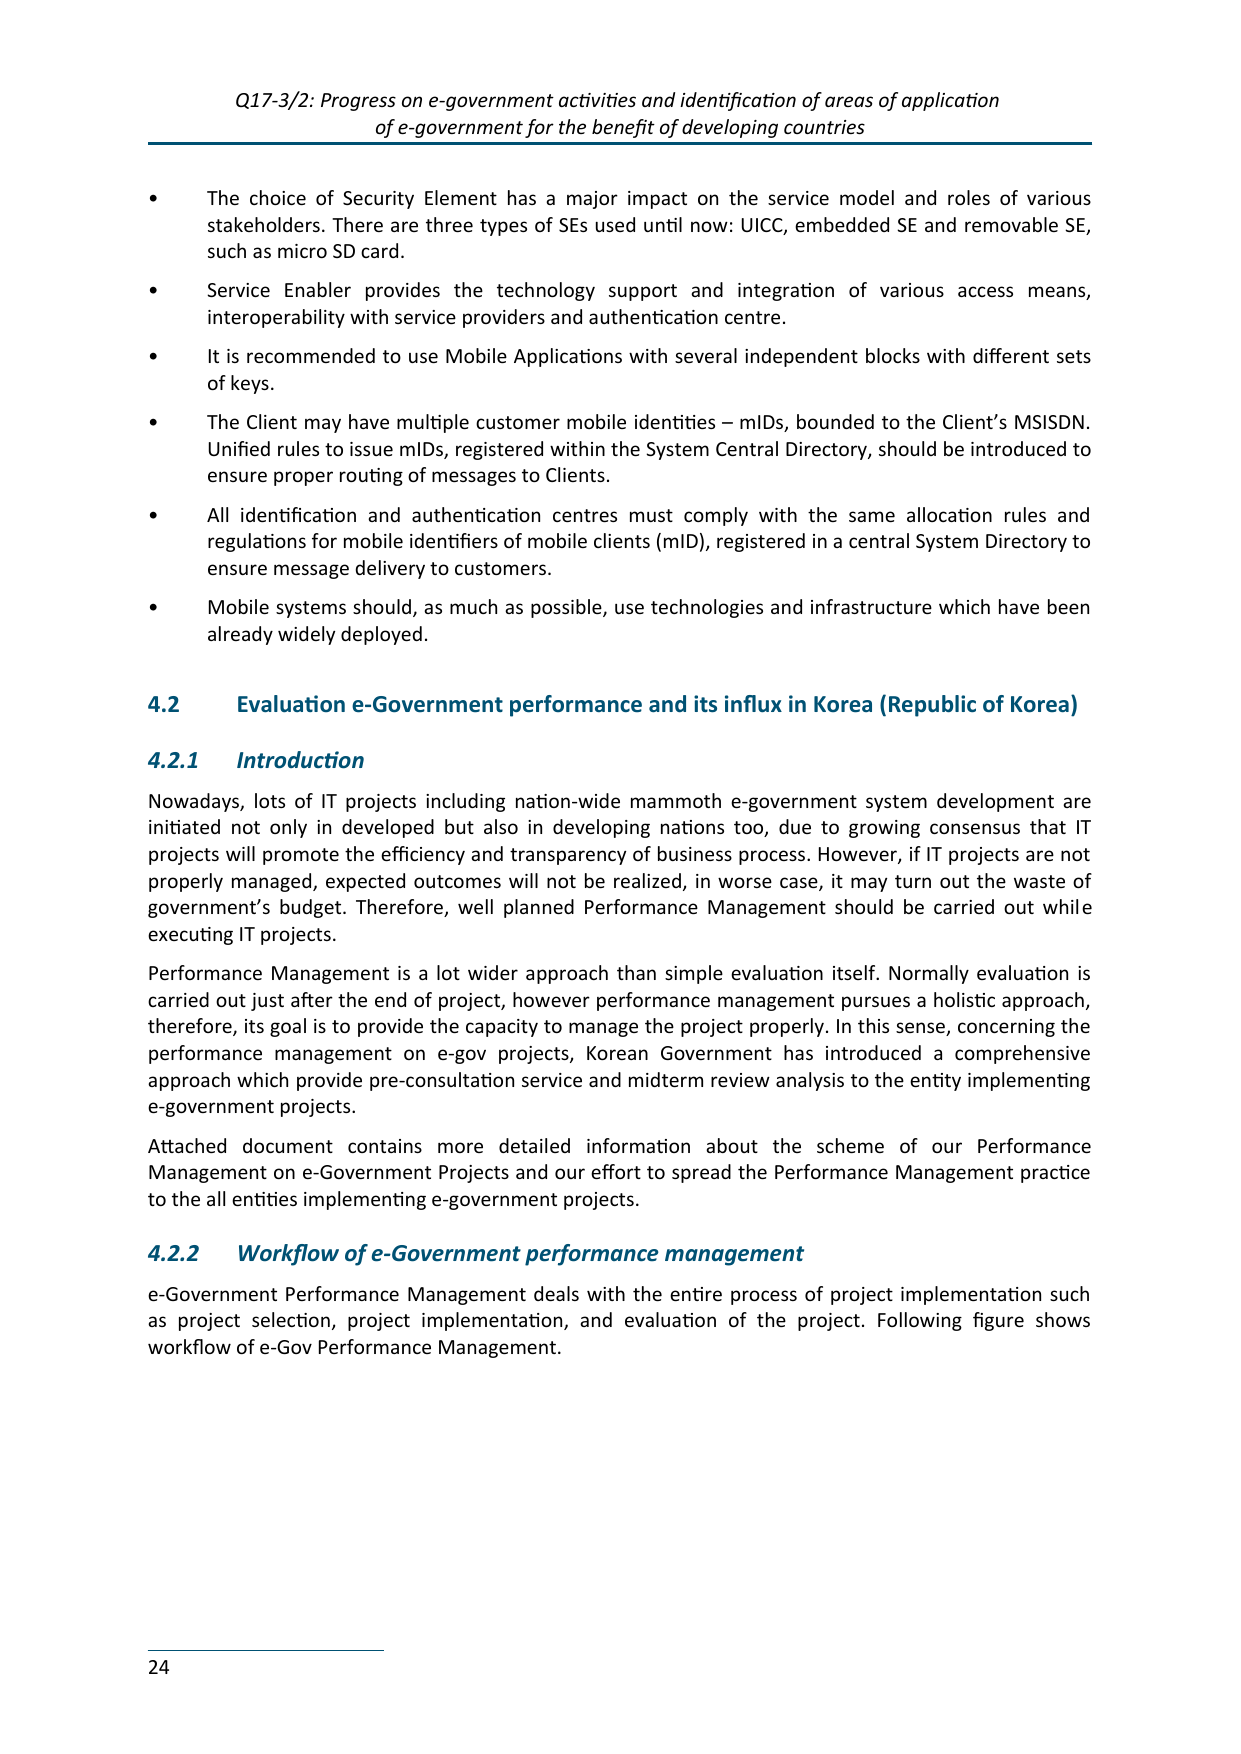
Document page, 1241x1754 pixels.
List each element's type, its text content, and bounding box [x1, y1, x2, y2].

text Attached document contains more detailed information about the scheme of our Performance Management on e-Government Projects and our effort to spread the Performance Management practice to the all entities implementing e-government projects. [148, 1132, 1092, 1212]
text • Mobile systems should, as much as possible, use technologies and infrastructure which have been already widely deployed. [148, 593, 1092, 647]
text • Service Enabler provides the technology support and integration of various access means, interoperability with service providers and authentication centre. [148, 277, 1092, 330]
text Nowadays, lots of IT projects including nation-wide mammoth e-government system development are initiated not only in developed but also in developing nations too, due to growing consensus that IT projects will promote the efficiency and transparency of business process. However, if IT projects are not properly managed, expected outcomes will not be realized, in worse case, it may turn out the waste of government’s budget. Therefore, well planned Performance Management should be carried out while executing IT projects. [148, 787, 1092, 947]
subtitle 4.2 Evaluation e-Government performance and its influx in Korea (Republic of Korea) [148, 688, 1092, 719]
text • All identification and authentication centres must comply with the same allocation rules and regulations for mobile identifiers of mobile clients (mID), registered in a central System Directory to ensure message delivery to customers. [148, 501, 1092, 581]
text • It is recommended to use Mobile Applications with several independent blocks with different sets of keys. [148, 342, 1092, 396]
text Performance Management is a lot wider approach than simple evaluation itself. Normally evaluation is carried out just after the end of project, however performance management pursues a holistic approach, therefore, its goal is to provide the capacity to manage the project properly. In this sense, concerning the performance management on e-gov projects, Korean Government has introduced a comprehensive approach which provide pre-consultation service and midterm review analysis to the entity implementing e-government projects. [148, 959, 1092, 1119]
text • The choice of Security Element has a major impact on the service model and roles of various stakeholders. There are three types of SEs used until now: UICC, embedded SE and removable SE, such as micro SD card. [148, 184, 1092, 264]
subtitle 4.2.2 Workflow of e-Government performance management [148, 1237, 1092, 1267]
subtitle 4.2.1 Introduction [148, 744, 1092, 774]
text e-Government Performance Management deals with the entire process of project implementation such as project selection, project implementation, and evaluation of the project. Following figure shows workflow of e-Gov Performance Management. [148, 1280, 1092, 1360]
text • The Client may have multiple customer mobile identities – mIDs, bounded to the Client’s MSISDN. Unified rules to issue mIDs, registered within the System Central Directory, should be introduced to ensure proper routing of messages to Clients. [148, 408, 1092, 488]
